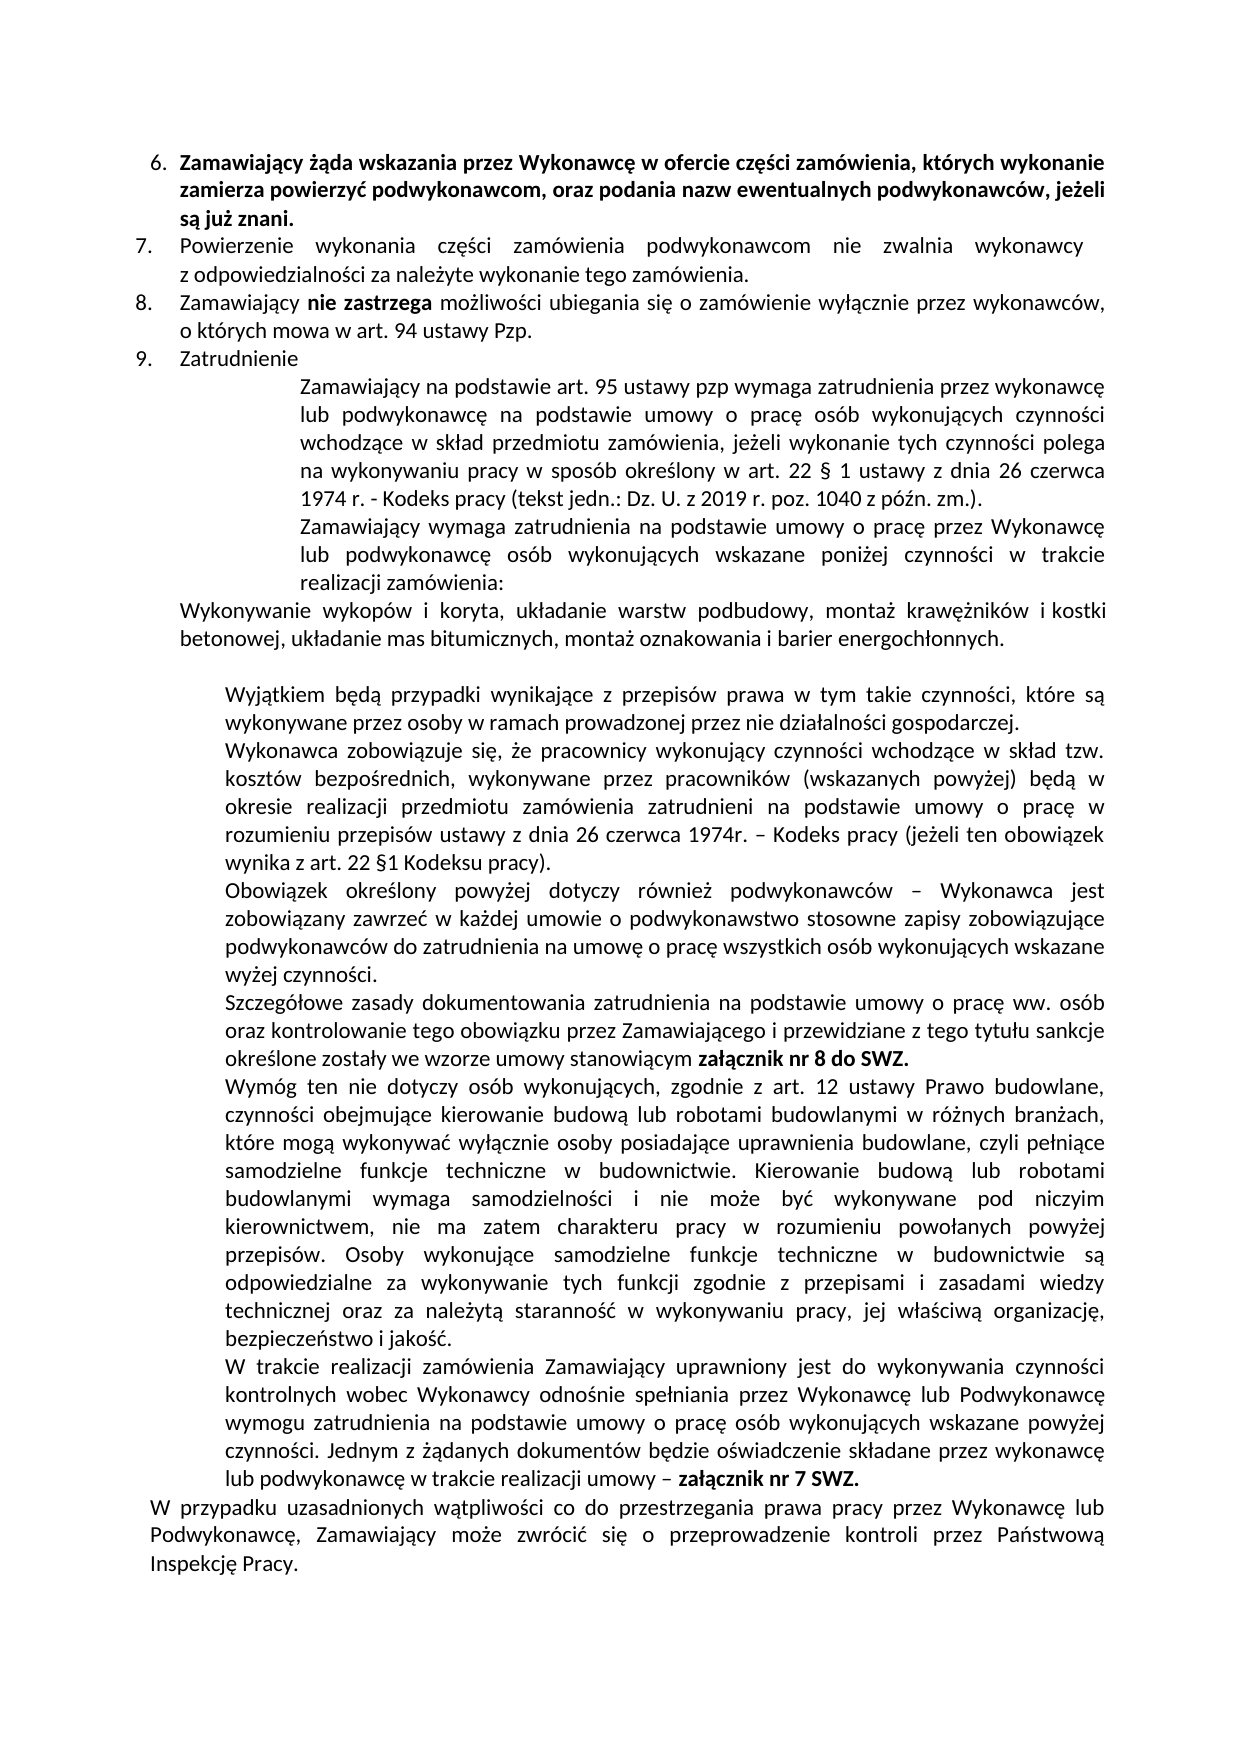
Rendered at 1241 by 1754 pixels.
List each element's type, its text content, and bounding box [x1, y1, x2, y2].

list Zamawiający żąda wskazania przez Wykonawcę w ofercie części zamówienia, których wykonanie zamierza powierzyć podwykonawcom, oraz podania nazw ewentualnych podwykonawców, jeżeli są już znani. [150, 148, 1106, 232]
list Zamawiający nie zastrzega możliwości ubiegania się o zamówienie wyłącznie przez wykonawców, o których mowa w art. 94 ustawy Pzp. [135, 288, 1106, 344]
text Wyjątkiem będą przypadki wynikające z przepisów prawa w tym takie czynności, które są wykonywane przez osoby w ramach prowadzonej przez nie działalności gospodarczej. [225, 680, 1106, 736]
text W trakcie realizacji zamówienia Zamawiający uprawniony jest do wykonywania czynności kontrolnych wobec Wykonawcy odnośnie spełniania przez Wykonawcę lub Podwykonawcę wymogu zatrudnienia na podstawie umowy o pracę osób wykonujących wskazane powyżej czynności. Jednym z żądanych dokumentów będzie oświadczenie składane przez wykonawcę lub podwykonawcę w trakcie realizacji umowy – załącznik nr 7 SWZ. [225, 1352, 1106, 1493]
text Wykonawca zobowiązuje się, że pracownicy wykonujący czynności wchodzące w skład tzw. kosztów bezpośrednich, wykonywane przez pracowników (wskazanych powyżej) będą w okresie realizacji przedmiotu zamówienia zatrudnieni na podstawie umowy o pracę w rozumieniu przepisów ustawy z dnia 26 czerwca 1974r. – Kodeks pracy (jeżeli ten obowiązek wynika z art. 22 §1 Kodeksu pracy). [225, 736, 1106, 876]
list Powierzenie wykonania części zamówienia podwykonawcom nie zwalnia wykonawcy z odpowiedzialności za należyte wykonanie tego zamówienia. [135, 232, 1106, 288]
text Szczegółowe zasady dokumentowania zatrudnienia na podstawie umowy o pracę ww. osób oraz kontrolowanie tego obowiązku przez Zamawiającego i przewidziane z tego tytułu sankcje określone zostały we wzorze umowy stanowiącym załącznik nr 8 do SWZ. [225, 988, 1106, 1072]
text Wykonywanie wykopów i koryta, układanie warstw podbudowy, montaż krawężników i kostki betonowej, układanie mas bitumicznych, montaż oznakowania i barier energochłonnych. [179, 596, 1106, 652]
text Wymóg ten nie dotyczy osób wykonujących, zgodnie z art. 12 ustawy Prawo budowlane, czynności obejmujące kierowanie budową lub robotami budowlanymi w różnych branżach, które mogą wykonywać wyłącznie osoby posiadające uprawnienia budowlane, czyli pełniące samodzielne funkcje techniczne w budownictwie. Kierowanie budową lub robotami budowlanymi wymaga samodzielności i nie może być wykonywane pod niczyim kierownictwem, nie ma zatem charakteru pracy w rozumieniu powołanych powyżej przepisów. Osoby wykonujące samodzielne funkcje techniczne w budownictwie są odpowiedzialne za wykonywanie tych funkcji zgodnie z przepisami i zasadami wiedzy technicznej oraz za należytą staranność w wykonywaniu pracy, jej właściwą organizację, bezpieczeństwo i jakość. [225, 1072, 1106, 1352]
list Zamawiający wymaga zatrudnienia na podstawie umowy o pracę przez Wykonawcę lub podwykonawcę osób wykonujących wskazane poniżej czynności w trakcie realizacji zamówienia: [300, 512, 1106, 596]
list Zamawiający na podstawie art. 95 ustawy pzp wymaga zatrudnienia przez wykonawcę lub podwykonawcę na podstawie umowy o pracę osób wykonujących czynności wchodzące w skład przedmiotu zamówienia, jeżeli wykonanie tych czynności polega na wykonywaniu pracy w sposób określony w art. 22 § 1 ustawy z dnia 26 czerwca 1974 r. - Kodeks pracy (tekst jedn.: Dz. U. z 2019 r. poz. 1040 z późn. zm.). [300, 372, 1106, 512]
text Obowiązek określony powyżej dotyczy również podwykonawców – Wykonawca jest zobowiązany zawrzeć w każdej umowie o podwykonawstwo stosowne zapisy zobowiązujące podwykonawców do zatrudnienia na umowę o pracę wszystkich osób wykonujących wskazane wyżej czynności. [225, 876, 1106, 988]
list Zatrudnienie [135, 344, 1106, 372]
text W przypadku uzasadnionych wątpliwości co do przestrzegania prawa pracy przez Wykonawcę lub Podwykonawcę, Zamawiający może zwrócić się o przeprowadzenie kontroli przez Państwową Inspekcję Pracy. [150, 1493, 1106, 1577]
